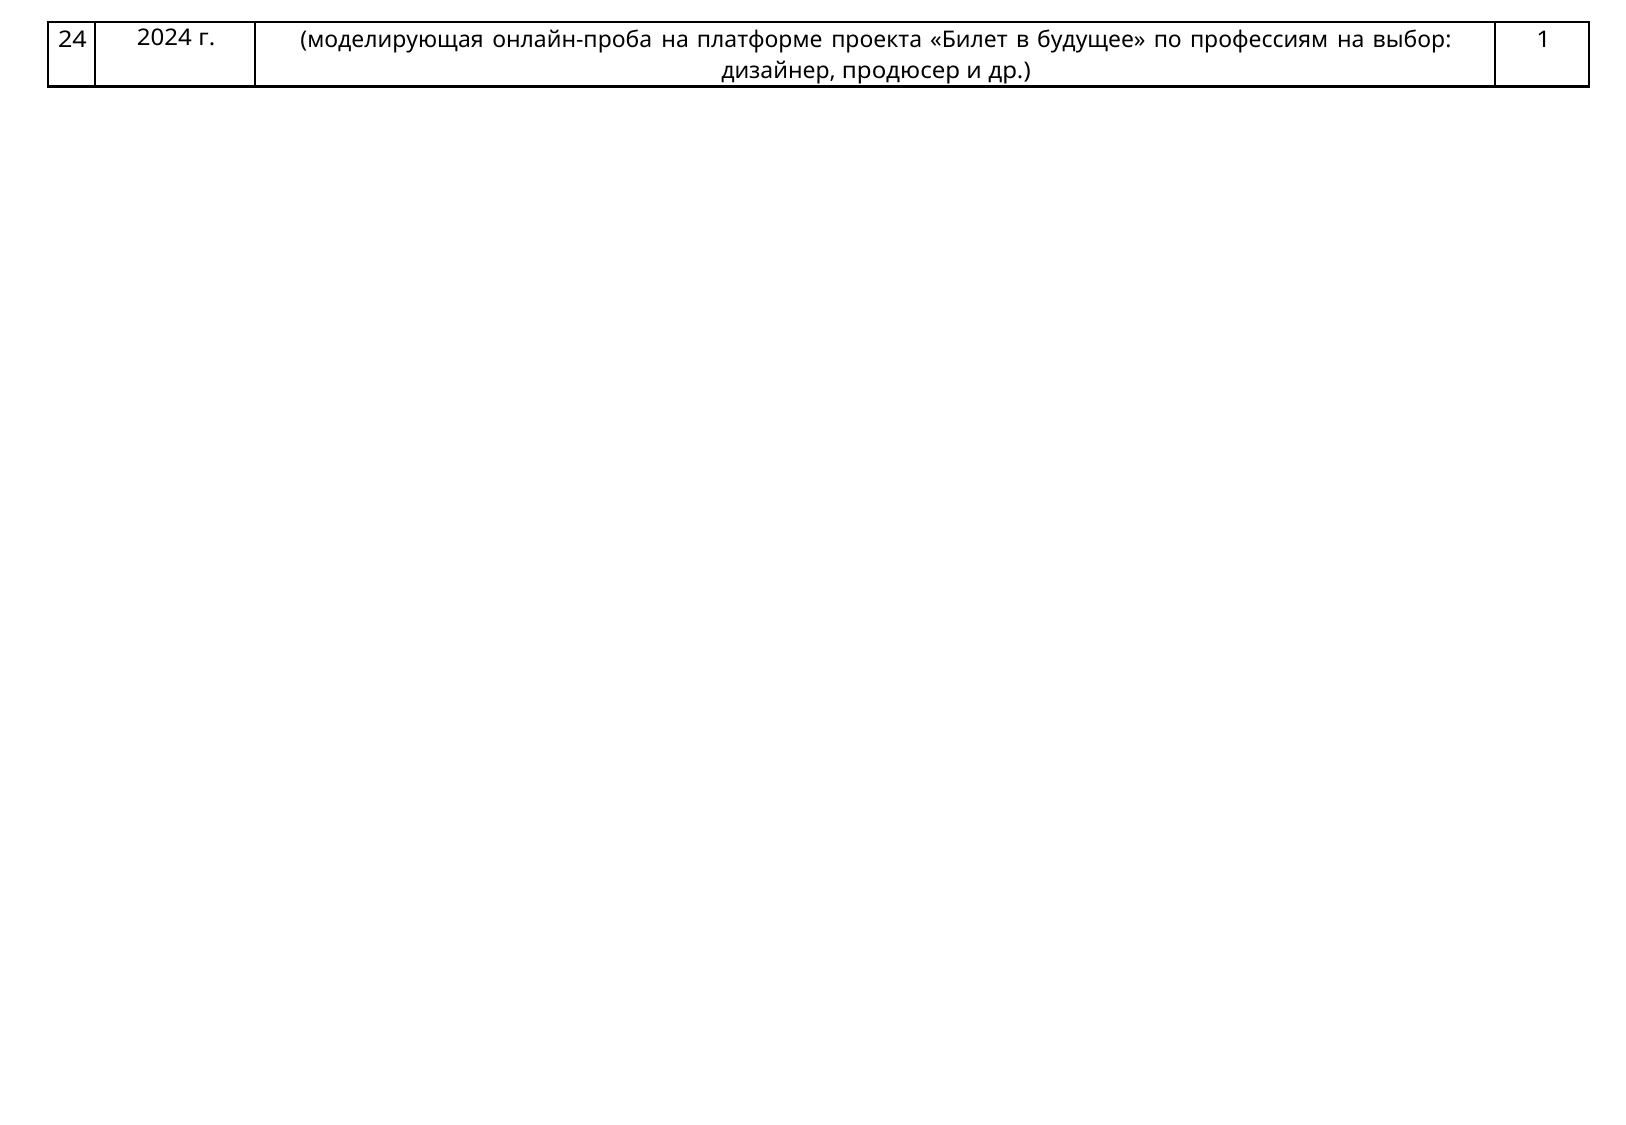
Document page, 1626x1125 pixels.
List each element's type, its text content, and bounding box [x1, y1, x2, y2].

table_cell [256, 23, 1494, 85]
table_cell 1 [1496, 23, 1588, 85]
table_cell 24 [49, 23, 94, 85]
table_cell 29 февраля 2024 г. [96, 23, 254, 85]
